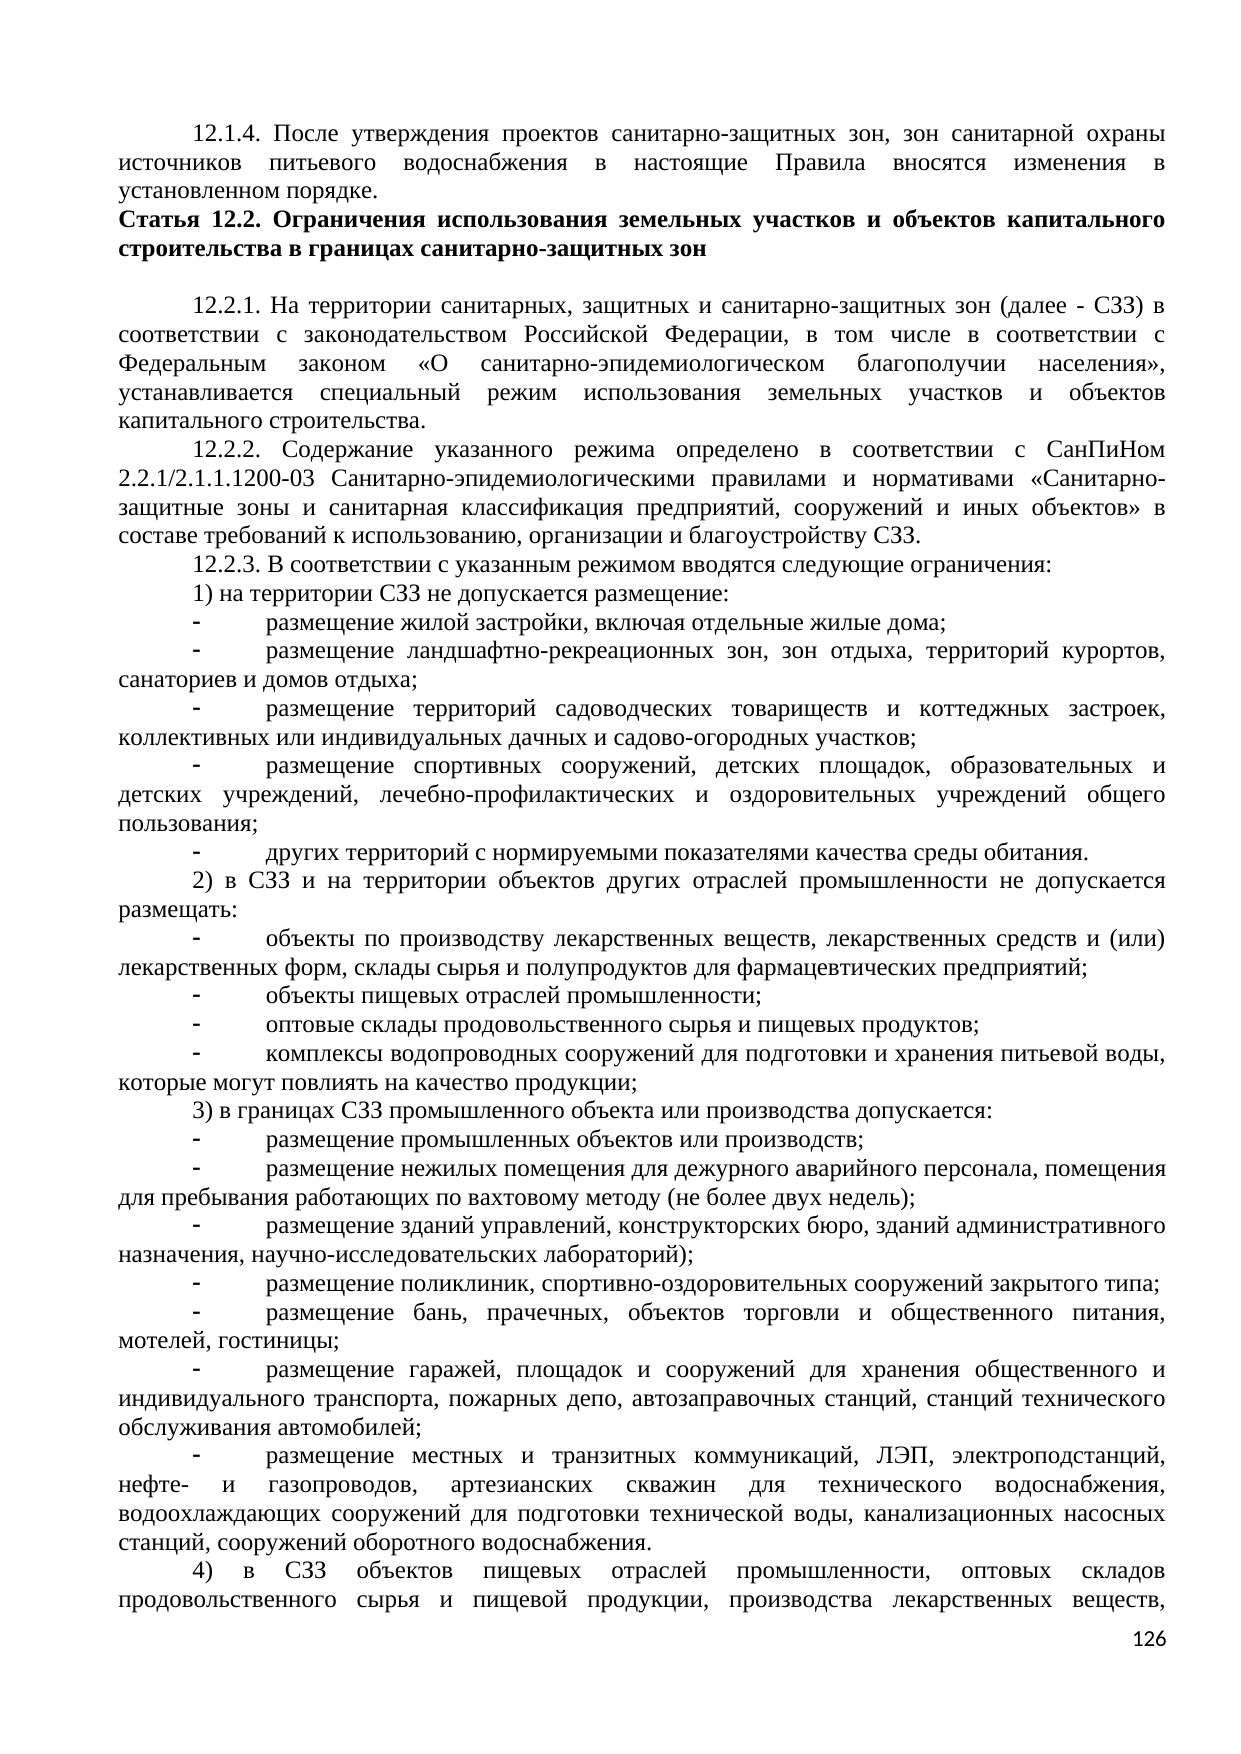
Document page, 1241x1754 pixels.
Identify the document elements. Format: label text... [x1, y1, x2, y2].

list размещение ландшафтно-рекреационных зон, зон отдыха, территорий курортов, санаториев и домов отдыха; [118, 636, 1167, 693]
list оптовые склады продовольственного сырья и пищевых продуктов; [118, 1009, 1167, 1038]
list размещение нежилых помещения для дежурного аварийного персонала, помещения для пребывания работающих по вахтовому методу (не более двух недель); [118, 1153, 1167, 1211]
text 12.2.1. На территории санитарных, защитных и санитарно-защитных зон (далее - СЗЗ) в соответствии с законодательством Российской Федерации, в том числе в соответствии с Федеральным законом «О санитарно-эпидемиологическом благополучии населения», устанавливается специальный режим использования земельных участков и объектов капитального строительства. [118, 291, 1167, 434]
list размещение местных и транзитных коммуникаций, ЛЭП, электроподстанций, нефте- и газопроводов, артезианских скважин для технического водоснабжения, водоохлаждающих сооружений для подготовки технической воды, канализационных насосных станций, сооружений оборотного водоснабжения. [118, 1441, 1167, 1556]
text Статья 12.2. Ограничения использования земельных участков и объектов капитального строительства в границах санитарно-защитных зон [118, 204, 1167, 262]
list объекты по производству лекарственных веществ, лекарственных средств и (или) лекарственных форм, склады сырья и полупродуктов для фармацевтических предприятий; [118, 923, 1167, 981]
list размещение поликлиник, спортивно-оздоровительных сооружений закрытого типа; [118, 1268, 1167, 1297]
list размещение жилой застройки, включая отдельные жилые дома; [118, 607, 1167, 636]
list размещение гаражей, площадок и сооружений для хранения общественного и индивидуального транспорта, пожарных депо, автозаправочных станций, станций технического обслуживания автомобилей; [118, 1354, 1167, 1441]
text 12.1.4. После утверждения проектов санитарно-защитных зон, зон санитарной охраны источников питьевого водоснабжения в настоящие Правила вносятся изменения в установленном порядке. [118, 118, 1167, 204]
text 12.2.2. Содержание указанного режима определено в соответствии с СанПиНом 2.2.1/2.1.1.1200-03 Санитарно-эпидемиологическими правилами и нормативами «Санитарно-защитные зоны и санитарная классификация предприятий, сооружений и иных объектов» в составе требований к использованию, организации и благоустройству СЗЗ. [118, 434, 1167, 549]
text 2) в СЗЗ и на территории объектов других отраслей промышленности не допускается размещать: [118, 866, 1167, 923]
list других территорий с нормируемыми показателями качества среды обитания. [118, 837, 1167, 866]
text 12.2.3. В соответствии с указанным режимом вводятся следующие ограничения: [118, 549, 1167, 578]
text 3) в границах СЗЗ промышленного объекта или производства допускается: [118, 1096, 1167, 1124]
list комплексы водопроводных сооружений для подготовки и хранения питьевой воды, которые могут повлиять на качество продукции; [118, 1038, 1167, 1096]
list размещение промышленных объектов или производств; [118, 1124, 1167, 1153]
list размещение бань, прачечных, объектов торговли и общественного питания, мотелей, гостиницы; [118, 1297, 1167, 1354]
list размещение зданий управлений, конструкторских бюро, зданий административного назначения, научно-исследовательских лабораторий); [118, 1211, 1167, 1268]
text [118, 1556, 1167, 1613]
list размещение территорий садоводческих товариществ и коттеджных застроек, коллективных или индивидуальных дачных и садово-огородных участков; [118, 693, 1167, 751]
list объекты пищевых отраслей промышленности; [118, 981, 1167, 1009]
list размещение спортивных сооружений, детских площадок, образовательных и детских учреждений, лечебно-профилактических и оздоровительных учреждений общего пользования; [118, 751, 1167, 837]
text 1) на территории СЗЗ не допускается размещение: [118, 578, 1167, 607]
